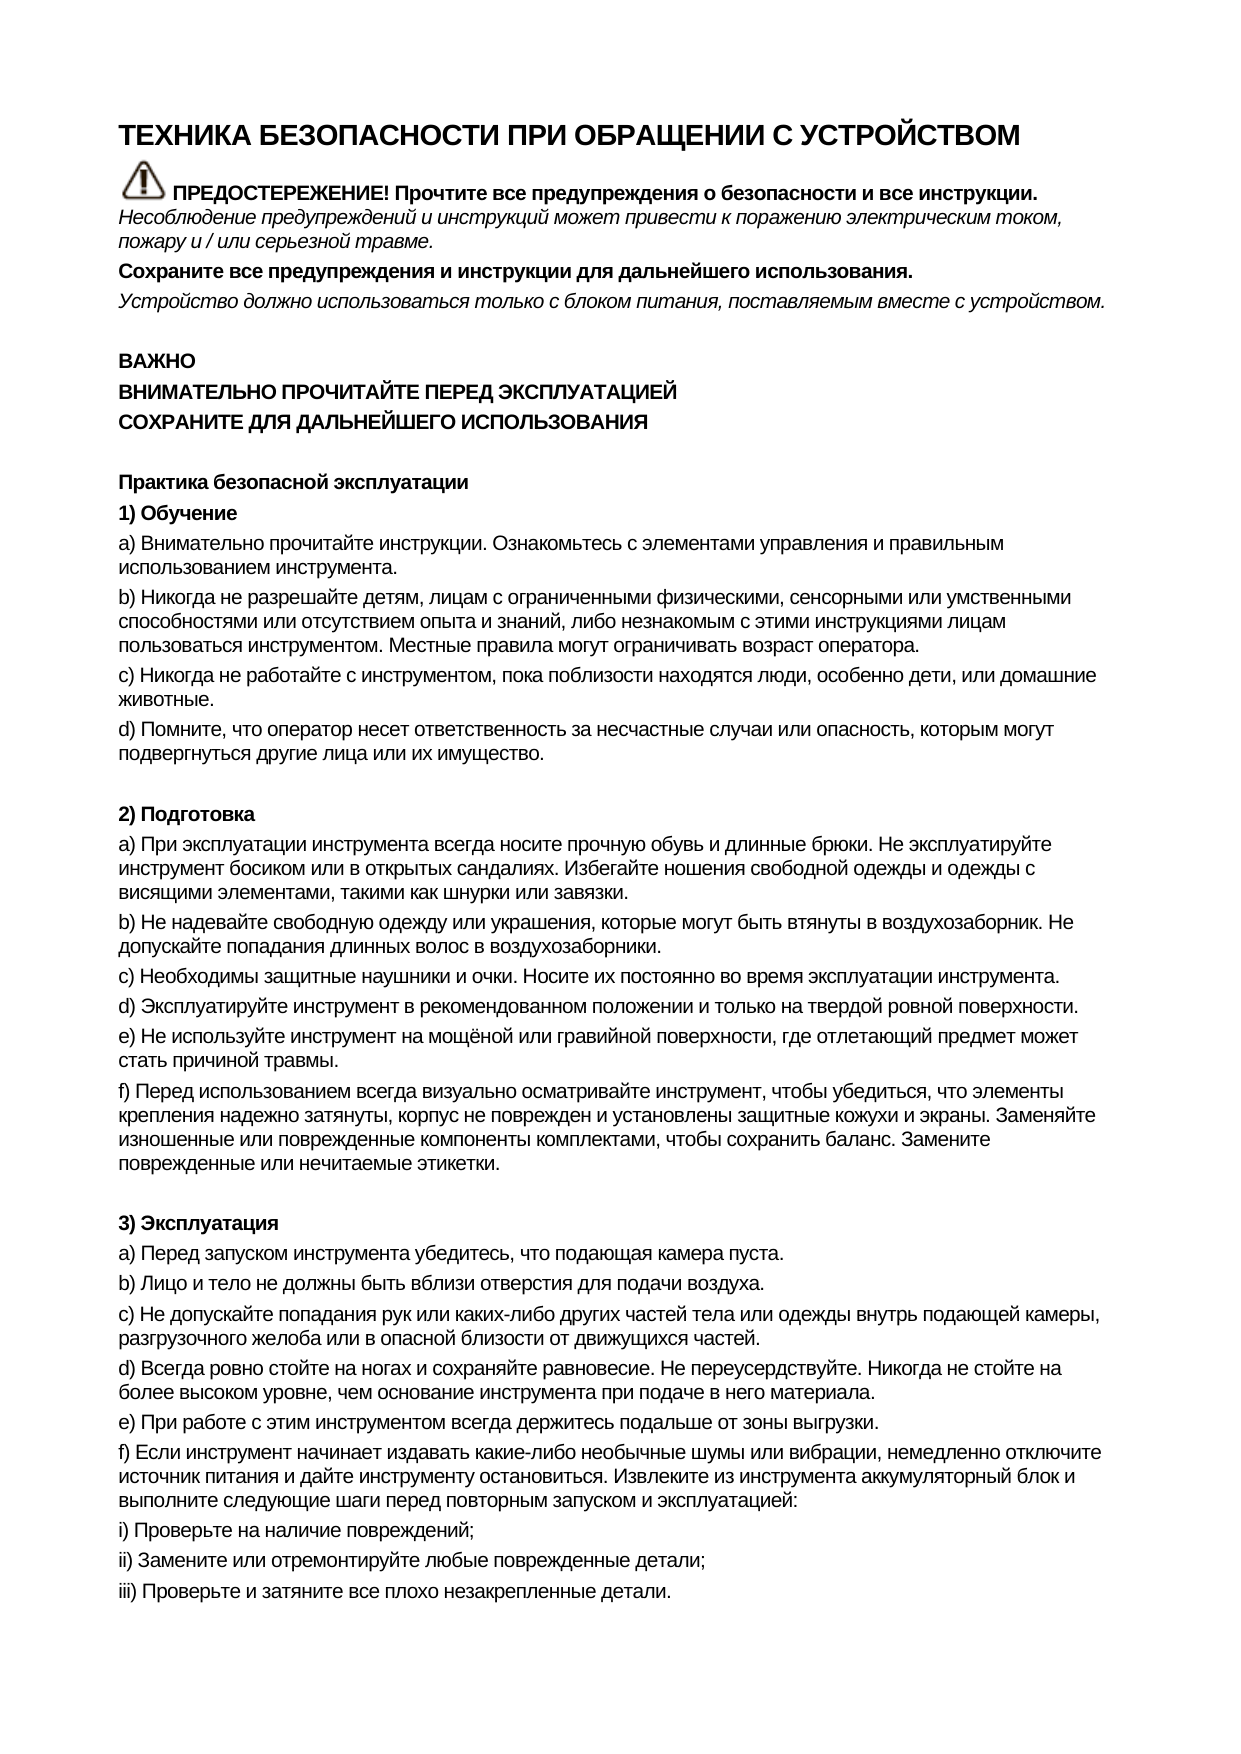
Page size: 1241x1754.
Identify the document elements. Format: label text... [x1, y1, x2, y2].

text d) Эксплуатируйте инструмент в рекомендованном положении и только на твердой ровной поверхности. [118, 994, 1122, 1018]
text ВНИМАТЕЛЬНО ПРОЧИТАЙТЕ ПЕРЕД ЭКСПЛУАТАЦИЕЙ [118, 379, 1122, 403]
text ВАЖНО [118, 349, 1122, 373]
text c) Необходимы защитные наушники и очки. Носите их постоянно во время эксплуатации инструмента. [118, 964, 1122, 988]
text b) Не надевайте свободную одежду или украшения, которые могут быть втянуты в воздухозаборник. Не допускайте попадания длинных волос в воздухозаборники. [118, 910, 1122, 958]
text Устройство должно использоваться только с блоком питания, поставляемым вместе с устройством. [118, 289, 1122, 313]
text ТЕХНИКА БЕЗОПАСНОСТИ ПРИ ОБРАЩЕНИИ С УСТРОЙСТВОМ [118, 118, 1122, 152]
text e) Не используйте инструмент на мощёной или гравийной поверхности, где отлетающий предмет может стать причиной травмы. [118, 1024, 1122, 1072]
text a) Внимательно прочитайте инструкции. Ознакомьтесь с элементами управления и правильным использованием инструмента. [118, 531, 1122, 578]
text f) Если инструмент начинает издавать какие-либо необычные шумы или вибрации, немедленно отключите источник питания и дайте инструменту остановиться. Извлеките из инструмента аккумуляторный блок и выполните следующие шаги перед повторным запуском и эксплуатацией: [118, 1440, 1122, 1512]
text СОХРАНИТЕ ДЛЯ ДАЛЬНЕЙШЕГО ИСПОЛЬЗОВАНИЯ [118, 410, 1122, 434]
text a) Перед запуском инструмента убедитесь, что подающая камера пуста. [118, 1241, 1122, 1265]
text e) При работе с этим инструментом всегда держитесь подальше от зоны выгрузки. [118, 1410, 1122, 1434]
text c) Никогда не работайте с инструментом, пока поблизости находятся люди, особенно дети, или домашние животные. [118, 663, 1122, 711]
text 1) Обучение [118, 500, 1122, 524]
text d) Всегда ровно стойте на ногах и сохраняйте равновесие. Не переусердствуйте. Никогда не стойте на более высоком уровне, чем основание инструмента при подаче в него материала. [118, 1356, 1122, 1403]
text f) Перед использованием всегда визуально осматривайте инструмент, чтобы убедиться, что элементы крепления надежно затянуты, корпус не поврежден и установлены защитные кожухи и экраны. Заменяйте изношенные или поврежденные компоненты комплектами, чтобы сохранить баланс. Замените поврежденные или нечитаемые этикетки. [118, 1078, 1122, 1174]
text a) При эксплуатации инструмента всегда носите прочную обувь и длинные брюки. Не эксплуатируйте инструмент босиком или в открытых сандалиях. Избегайте ношения свободной одежды и одежды с висящими элементами, такими как шнурки или завязки. [118, 832, 1122, 903]
text 2) Подготовка [118, 801, 1122, 825]
text b) Никогда не разрешайте детям, лицам с ограниченными физическими, сенсорными или умственными способностями или отсутствием опыта и знаний, либо незнакомым с этими инструкциями лицам пользоваться инструментом. Местные правила могут ограничивать возраст оператора. [118, 585, 1122, 657]
text i) Проверьте на наличие повреждений; [118, 1518, 1122, 1542]
text 3) Эксплуатация [118, 1211, 1122, 1235]
text c) Не допускайте попадания рук или каких-либо других частей тела или одежды внутрь подающей камеры, разгрузочного желоба или в опасной близости от движущихся частей. [118, 1301, 1122, 1349]
text ПРЕДОСТЕРЕЖЕНИЕ! Прочтите все предупреждения о безопасности и все инструкции. Несоблюдение предупреждений и инструкций может привести к поражению электрическим током, пожару и / или серьезной травме. [118, 158, 1122, 252]
text Практика безопасной эксплуатации [118, 470, 1122, 494]
text iii) Проверьте и затяните все плохо незакрепленные детали. [118, 1578, 1122, 1602]
text ii) Замените или отремонтируйте любые поврежденные детали; [118, 1548, 1122, 1572]
text d) Помните, что оператор несет ответственность за несчастные случаи или опасность, которым могут подвергнуться другие лица или их имущество. [118, 717, 1122, 765]
text b) Лицо и тело не должны быть вблизи отверстия для подачи воздуха. [118, 1271, 1122, 1295]
text Сохраните все предупреждения и инструкции для дальнейшего использования. [118, 259, 1122, 283]
